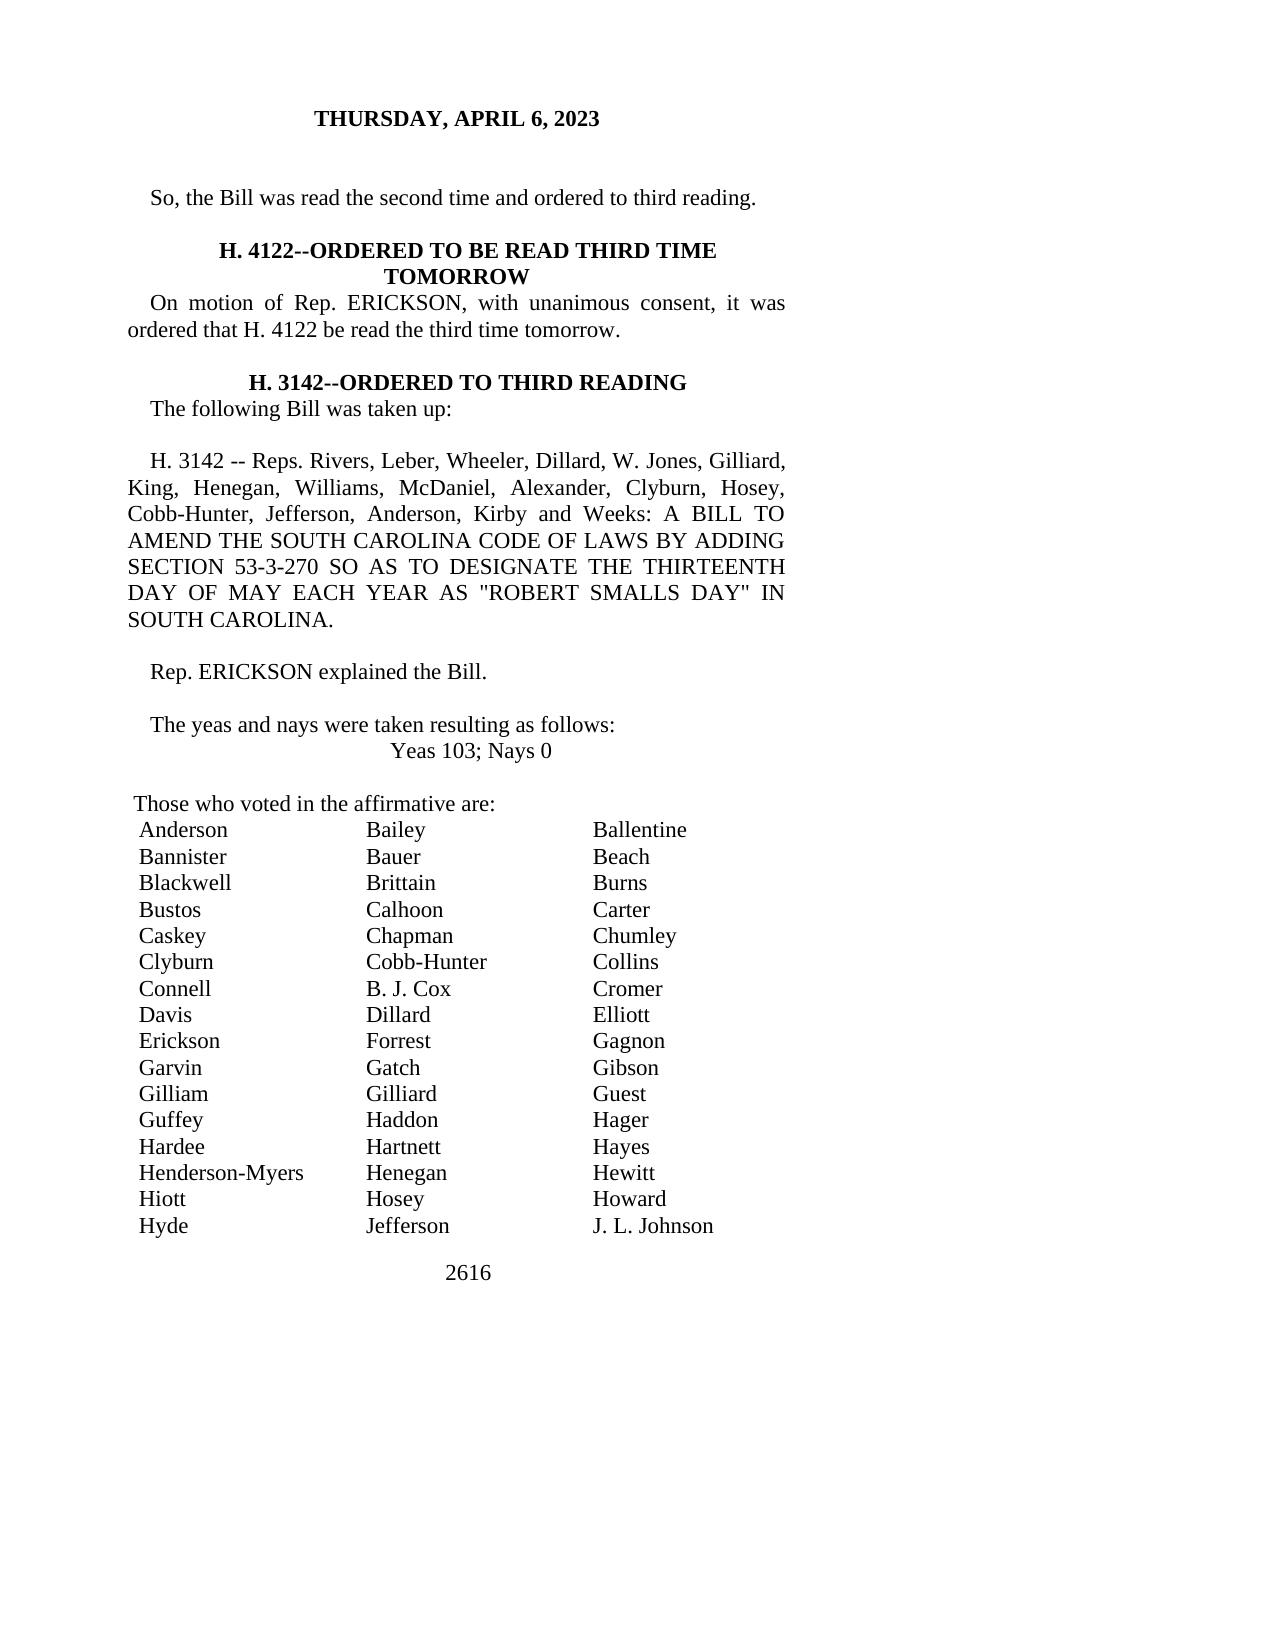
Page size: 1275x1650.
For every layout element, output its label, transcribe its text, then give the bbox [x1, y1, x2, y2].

table_cell J. L. Johnson [581, 1212, 808, 1238]
table_cell Hiott [128, 1186, 354, 1212]
table_header Bailey [355, 817, 581, 843]
table_cell Caskey [128, 922, 354, 948]
table_cell Garvin [128, 1054, 354, 1080]
table_cell Connell [128, 975, 354, 1001]
text H. 3142--ORDERED TO THIRD READING [127, 368, 786, 395]
table_cell Hyde [128, 1212, 354, 1238]
table_cell Hewitt [581, 1159, 808, 1186]
text Rep. ERICKSON explained the Bill. [127, 658, 786, 685]
table_cell Cromer [581, 975, 808, 1001]
table_cell Beach [581, 843, 808, 869]
table_cell Erickson [128, 1028, 354, 1054]
text On motion of Rep. ERICKSON, with unanimous consent, it was ordered that H. 4122 be read the third time tomorrow. [127, 289, 786, 342]
table_cell Brittain [355, 869, 581, 896]
table_cell Hayes [581, 1133, 808, 1159]
table_cell Hager [581, 1106, 808, 1133]
table_cell Bannister [128, 843, 354, 869]
table_cell Carter [581, 896, 808, 922]
table_cell Dillard [355, 1001, 581, 1027]
table_cell Blackwell [128, 869, 354, 896]
text The yeas and nays were taken resulting as follows: [127, 711, 786, 737]
table_cell Bustos [128, 896, 354, 922]
table_cell Hardee [128, 1133, 354, 1159]
text The following Bill was taken up: [127, 395, 786, 421]
table_cell Chumley [581, 922, 808, 948]
text Those who voted in the affirmative are: [127, 790, 786, 817]
table_cell Guffey [128, 1106, 354, 1133]
table_cell Collins [581, 948, 808, 975]
table_cell B. J. Cox [355, 975, 581, 1001]
text H. 3142 -- Reps. Rivers, Leber, Wheeler, Dillard, W. Jones, Gilliard, King, Henegan, Williams, McDaniel, Alexander, Clyburn, Hosey, Cobb-Hunter, Jefferson, Anderson, Kirby and Weeks: A BILL TO AMEND THE SOUTH CAROLINA CODE OF LAWS BY ADDING SECTION 53-3-270 SO AS TO DESIGNATE THE THIRTEENTH DAY OF MAY EACH YEAR AS "ROBERT SMALLS DAY" IN SOUTH CAROLINA. [127, 448, 786, 632]
text Yeas 103; Nays 0 [127, 737, 786, 764]
table_cell Bauer [355, 843, 581, 869]
table_cell Cobb-Hunter [355, 948, 581, 975]
table_cell Guest [581, 1080, 808, 1106]
table_header Anderson [128, 817, 354, 843]
table_cell Davis [128, 1001, 354, 1027]
table_cell Burns [581, 869, 808, 896]
table_cell Gilliam [128, 1080, 354, 1106]
table_cell Howard [581, 1186, 808, 1212]
table_cell Gatch [355, 1054, 581, 1080]
text So, the Bill was read the second time and ordered to third reading. [127, 184, 786, 210]
table_cell Gilliard [355, 1080, 581, 1106]
table_cell Jefferson [355, 1212, 581, 1238]
table_cell Hartnett [355, 1133, 581, 1159]
table_cell Gibson [581, 1054, 808, 1080]
table_cell Calhoon [355, 896, 581, 922]
table_cell Henegan [355, 1159, 581, 1186]
table_cell Forrest [355, 1028, 581, 1054]
table_cell Gagnon [581, 1028, 808, 1054]
table_cell Clyburn [128, 948, 354, 975]
text H. 4122--ORDERED TO BE READ THIRD TIME TOMORROW [127, 237, 786, 289]
table_cell Elliott [581, 1001, 808, 1027]
table_cell Haddon [355, 1106, 581, 1133]
table_cell Henderson-Myers [128, 1159, 354, 1186]
table_cell Hosey [355, 1186, 581, 1212]
table_header Ballentine [581, 817, 808, 843]
table_cell Chapman [355, 922, 581, 948]
